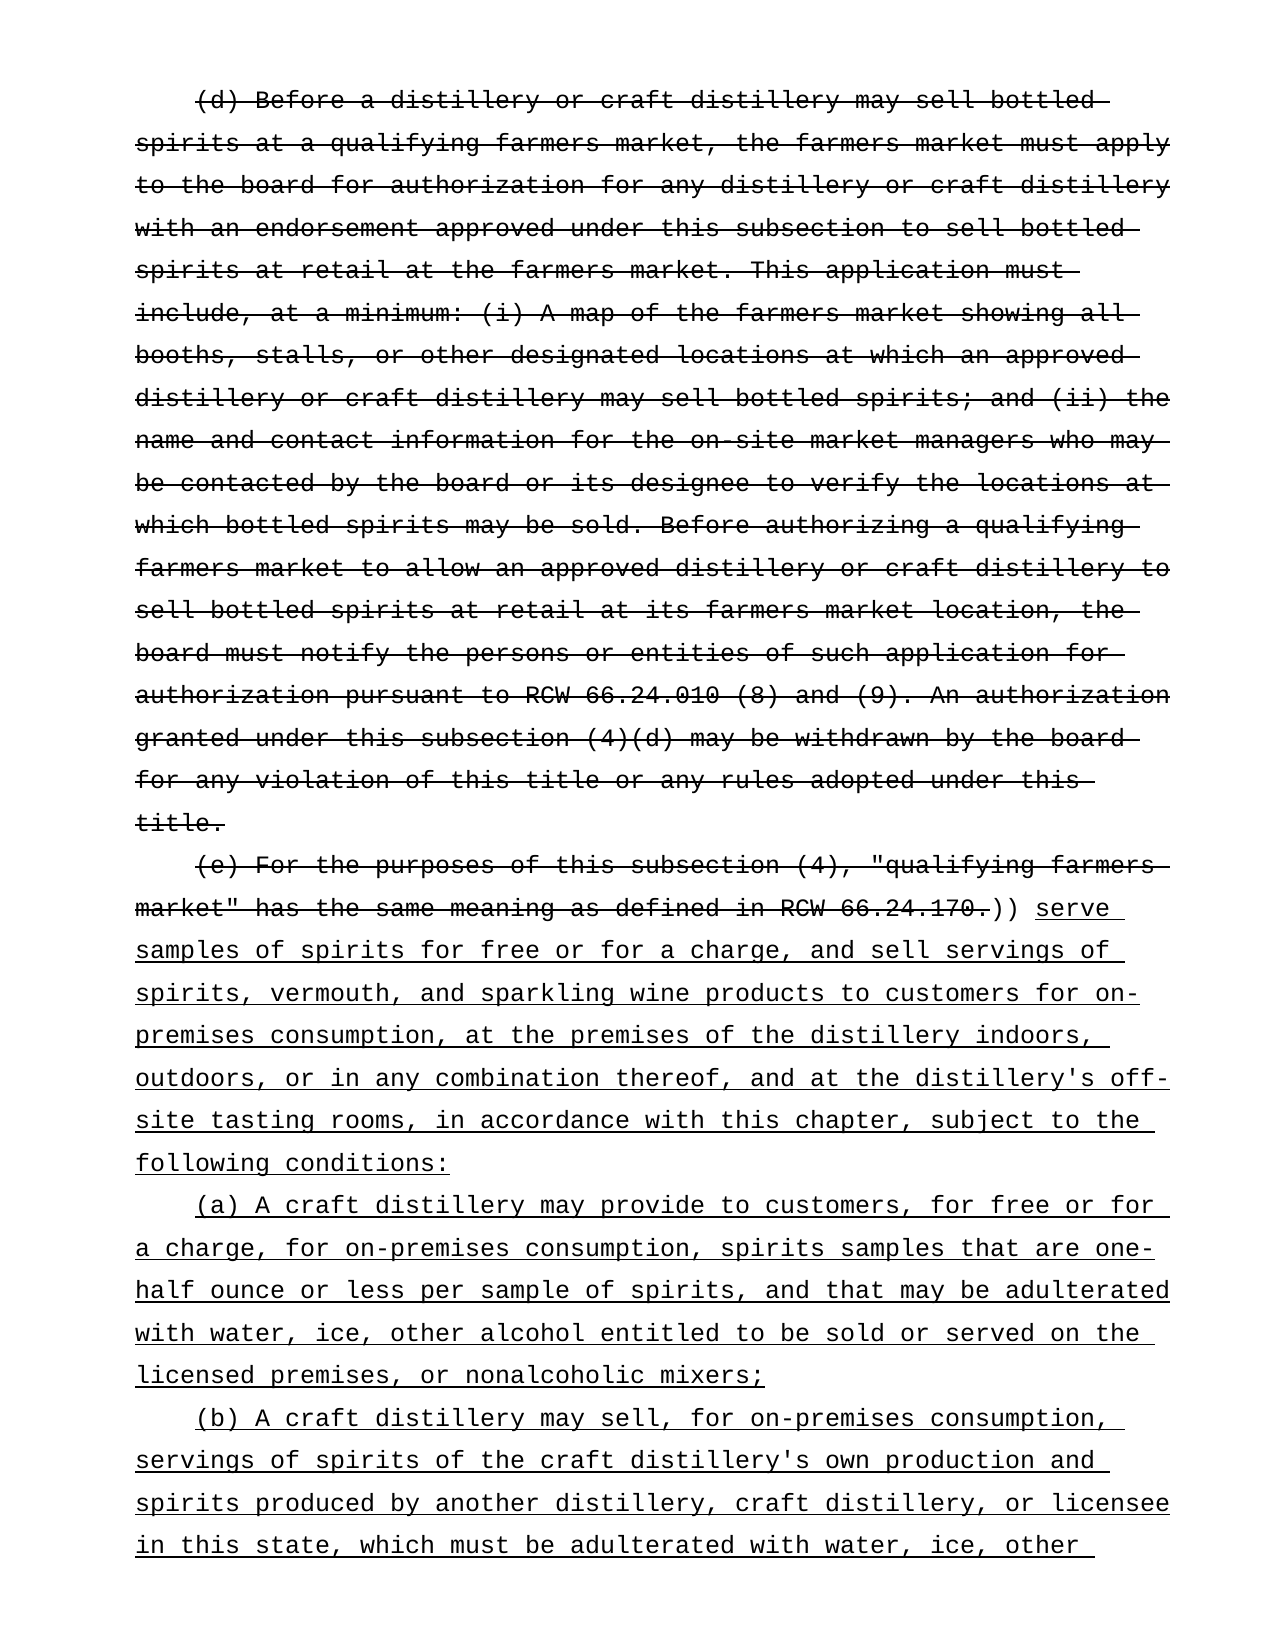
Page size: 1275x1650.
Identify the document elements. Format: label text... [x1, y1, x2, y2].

text (d) Before a distillery or craft distillery may sell bottled spirits at a qualifying farmers market, the farmers market must apply to the board for authorization for any distillery or craft distillery with an endorsement approved under this subsection to sell bottled spirits at retail at the farmers market. This application must include, at a minimum: (i) A map of the farmers market showing all booths, stalls, or other designated locations at which an approved distillery or craft distillery may sell bottled spirits; and (ii) the name and contact information for the on-site market managers who may be contacted by the board or its designee to verify the locations at which bottled spirits may be sold. Before authorizing a qualifying farmers market to allow an approved distillery or craft distillery to sell bottled spirits at retail at its farmers market location, the board must notify the persons or entities of such application for authorization pursuant to RCW 66.24.010 (8) and (9). An authorization granted under this subsection (4)(d) may be withdrawn by the board for any violation of this title or any rules adopted under this title. [135, 486, 1170, 569]
text (d) Before a distillery or craft distillery may sell bottled spirits at a qualifying farmers market, the farmers market must apply to the board for authorization for any distillery or craft distillery with an endorsement approved under this subsection to sell bottled spirits at retail at the farmers market. This application must include, at a minimum: (i) A map of the farmers market showing all booths, stalls, or other designated locations at which an approved distillery or craft distillery may sell bottled spirits; and (ii) the name and contact information for the on-site market managers who may be contacted by the board or its designee to verify the locations at which bottled spirits may be sold. Before authorizing a qualifying farmers market to allow an approved distillery or craft distillery to sell bottled spirits at retail at its farmers market location, the board must notify the persons or entities of such application for authorization pursuant to RCW 66.24.010 (8) and (9). An authorization granted under this subsection (4)(d) may be withdrawn by the board for any violation of this title or any rules adopted under this title. [135, 571, 1170, 696]
text (d) Before a distillery or craft distillery may sell bottled spirits at a qualifying farmers market, the farmers market must apply to the board for authorization for any distillery or craft distillery with an endorsement approved under this subsection to sell bottled spirits at retail at the farmers market. This application must include, at a minimum: (i) A map of the farmers market showing all booths, stalls, or other designated locations at which an approved distillery or craft distillery may sell bottled spirits; and (ii) the name and contact information for the on-site market managers who may be contacted by the board or its designee to verify the locations at which bottled spirits may be sold. Before authorizing a qualifying farmers market to allow an approved distillery or craft distillery to sell bottled spirits at retail at its farmers market location, the board must notify the persons or entities of such application for authorization pursuant to RCW 66.24.010 (8) and (9). An authorization granted under this subsection (4)(d) may be withdrawn by the board for any violation of this title or any rules adopted under this title. [135, 188, 1170, 399]
text (a) A craft distillery may provide to customers, for free or for a charge, for on-premises consumption, spirits samples that are one-half ounce or less per sample of spirits, and that may be adulterated with water, ice, other alcohol entitled to be sold or served on the licensed premises, or nonalcoholic mixers; [135, 1180, 1170, 1301]
text (d) Before a distillery or craft distillery may sell bottled spirits at a qualifying farmers market, the farmers market must apply to the board for authorization for any distillery or craft distillery with an endorsement approved under this subsection to sell bottled spirits at retail at the farmers market. This application must include, at a minimum: (i) A map of the farmers market showing all booths, stalls, or other designated locations at which an approved distillery or craft distillery may sell bottled spirits; and (ii) the name and contact information for the on-site market managers who may be contacted by the board or its designee to verify the locations at which bottled spirits may be sold. Before authorizing a qualifying farmers market to allow an approved distillery or craft distillery to sell bottled spirits at retail at its farmers market location, the board must notify the persons or entities of such application for authorization pursuant to RCW 66.24.010 (8) and (9). An authorization granted under this subsection (4)(d) may be withdrawn by the board for any violation of this title or any rules adopted under this title. [135, 698, 1170, 840]
text (e) For the purposes of this subsection (4), "qualifying farmers market" has the same meaning as defined in RCW 66.24.170.)) serve samples of spirits for free or for a charge, and sell servings of spirits, vermouth, and sparkling wine products to customers for on-premises consumption, at the premises of the distillery indoors, outdoors, or in any combination thereof, and at the distillery's off-site tasting rooms, in accordance with this chapter, subject to the following conditions: [135, 840, 1170, 1089]
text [135, 1515, 1170, 1562]
text (d) Before a distillery or craft distillery may sell bottled spirits at a qualifying farmers market, the farmers market must apply to the board for authorization for any distillery or craft distillery with an endorsement approved under this subsection to sell bottled spirits at retail at the farmers market. This application must include, at a minimum: (i) A map of the farmers market showing all booths, stalls, or other designated locations at which an approved distillery or craft distillery may sell bottled spirits; and (ii) the name and contact information for the on-site market managers who may be contacted by the board or its designee to verify the locations at which bottled spirits may be sold. Before authorizing a qualifying farmers market to allow an approved distillery or craft distillery to sell bottled spirits at retail at its farmers market location, the board must notify the persons or entities of such application for authorization pursuant to RCW 66.24.010 (8) and (9). An authorization granted under this subsection (4)(d) may be withdrawn by the board for any violation of this title or any rules adopted under this title. [135, 75, 1170, 144]
text (a) A craft distillery may provide to customers, for free or for a charge, for on-premises consumption, spirits samples that are one-half ounce or less per sample of spirits, and that may be adulterated with water, ice, other alcohol entitled to be sold or served on the licensed premises, or nonalcoholic mixers; [135, 1303, 1170, 1392]
text (e) For the purposes of this subsection (4), "qualifying farmers market" has the same meaning as defined in RCW 66.24.170.)) serve samples of spirits for free or for a charge, and sell servings of spirits, vermouth, and sparkling wine products to customers for on-premises consumption, at the premises of the distillery indoors, outdoors, or in any combination thereof, and at the distillery's off-site tasting rooms, in accordance with this chapter, subject to the following conditions: [135, 1090, 1170, 1180]
